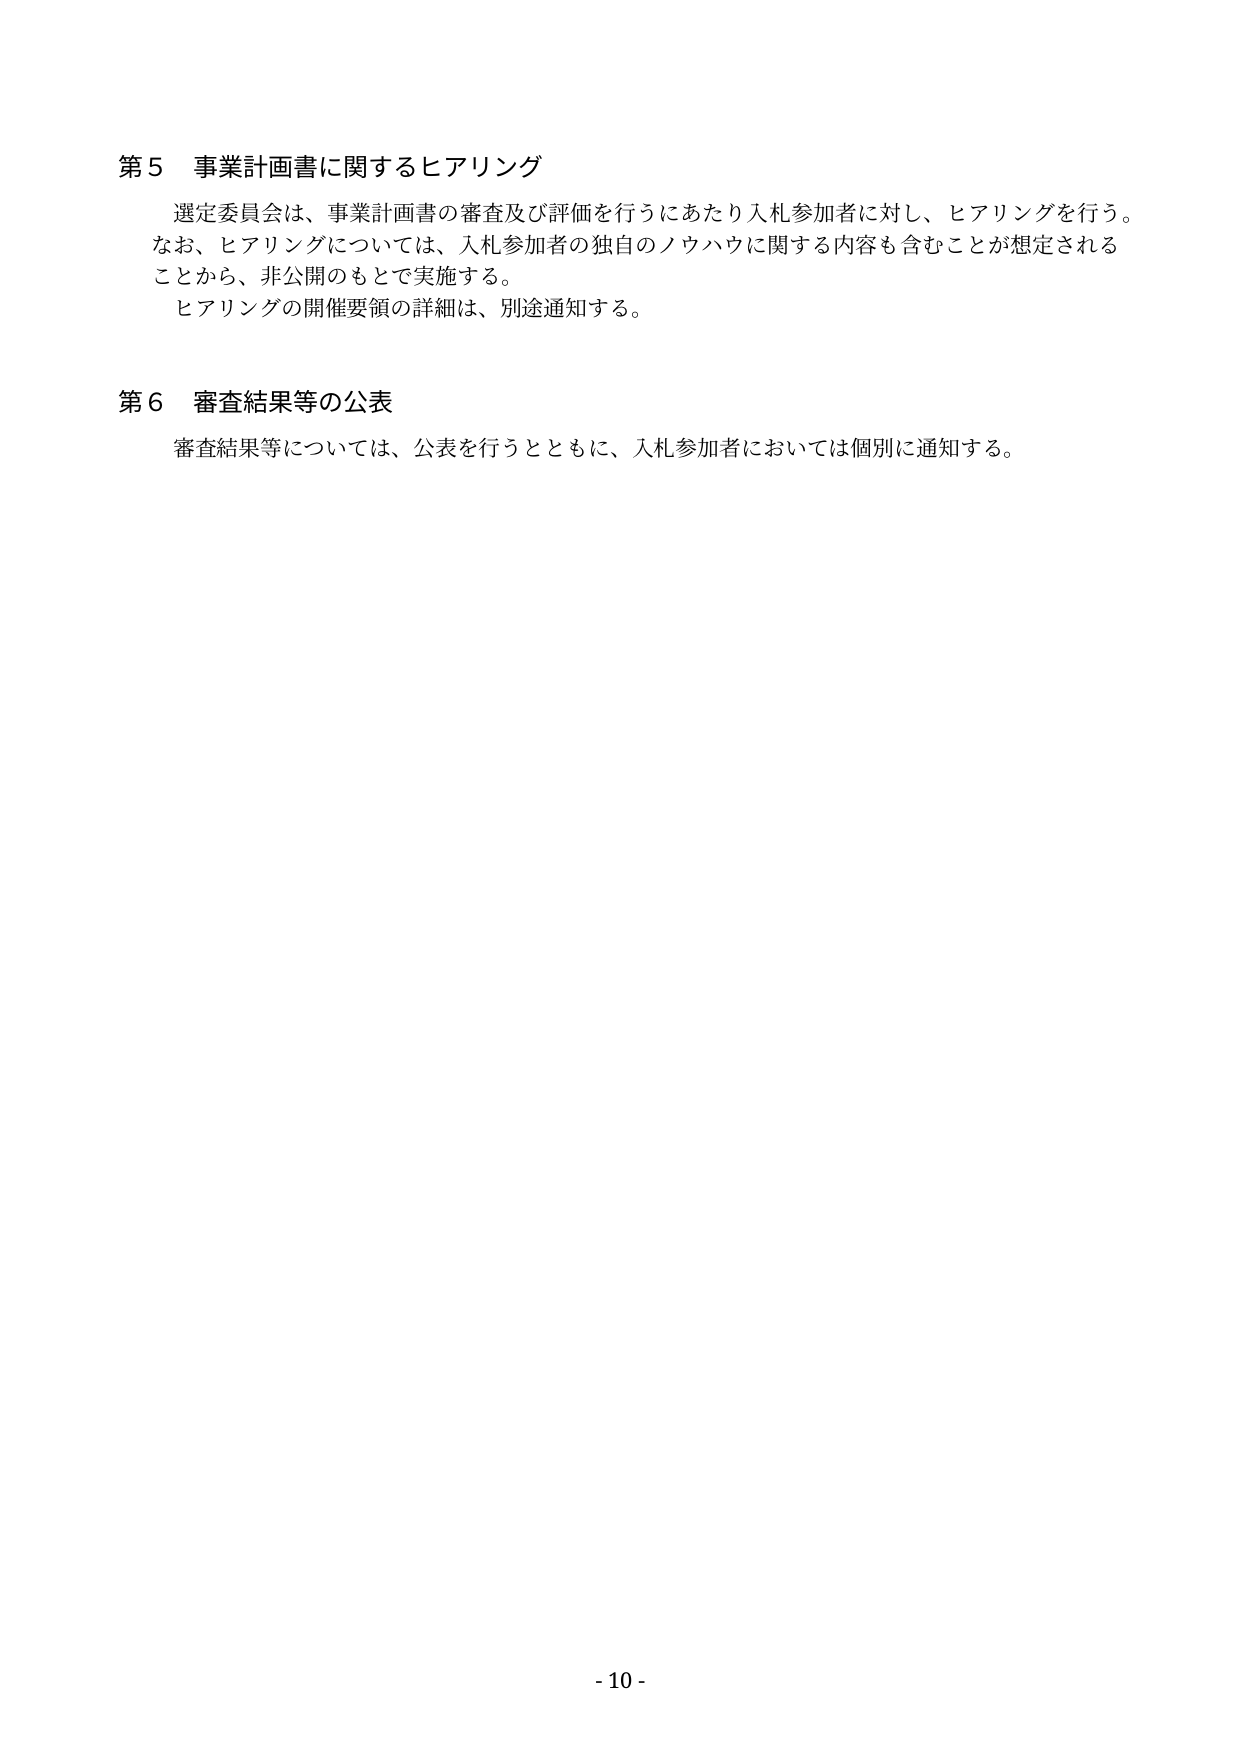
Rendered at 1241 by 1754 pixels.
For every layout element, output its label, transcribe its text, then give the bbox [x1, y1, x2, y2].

text 選定委員会は、事業計画書の審査及び評価を行うにあたり入札参加者に対し、ヒアリングを行う。なお、ヒアリングについては、入札参加者の独自のノウハウに関する内容も含むことが想定されることから、非公開のもとで実施する。 [151, 197, 1122, 291]
text 審査結果等については、公表を行うとともに、入札参加者においては個別に通知する。 [151, 431, 1122, 462]
subtitle 事業計画書に関するヒアリング [118, 148, 1122, 184]
text ヒアリングの開催要領の詳細は、別途通知する。 [151, 291, 1122, 322]
subtitle 審査結果等の公表 [118, 382, 1122, 418]
